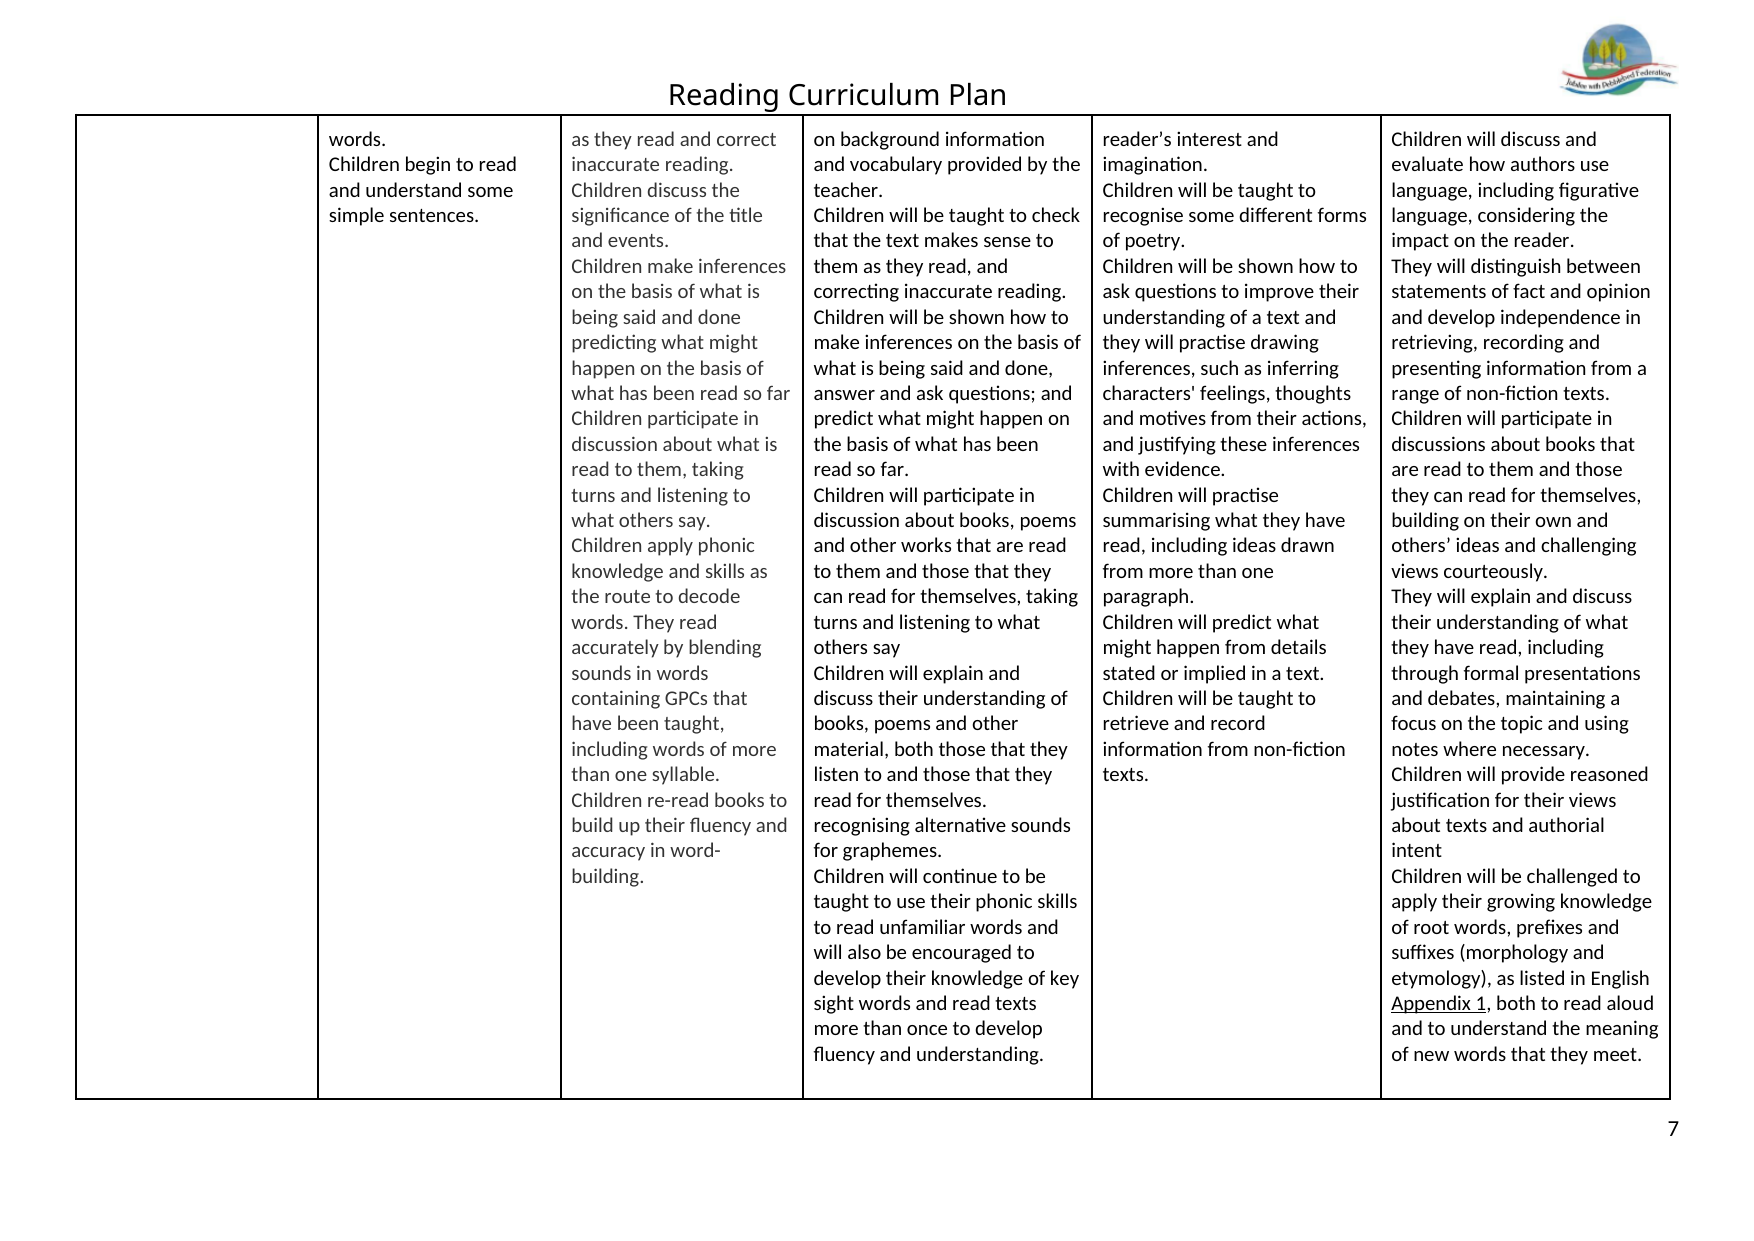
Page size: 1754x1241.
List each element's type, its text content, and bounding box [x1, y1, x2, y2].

table_cell [77, 116, 317, 1098]
picture [1557, 11, 1679, 110]
